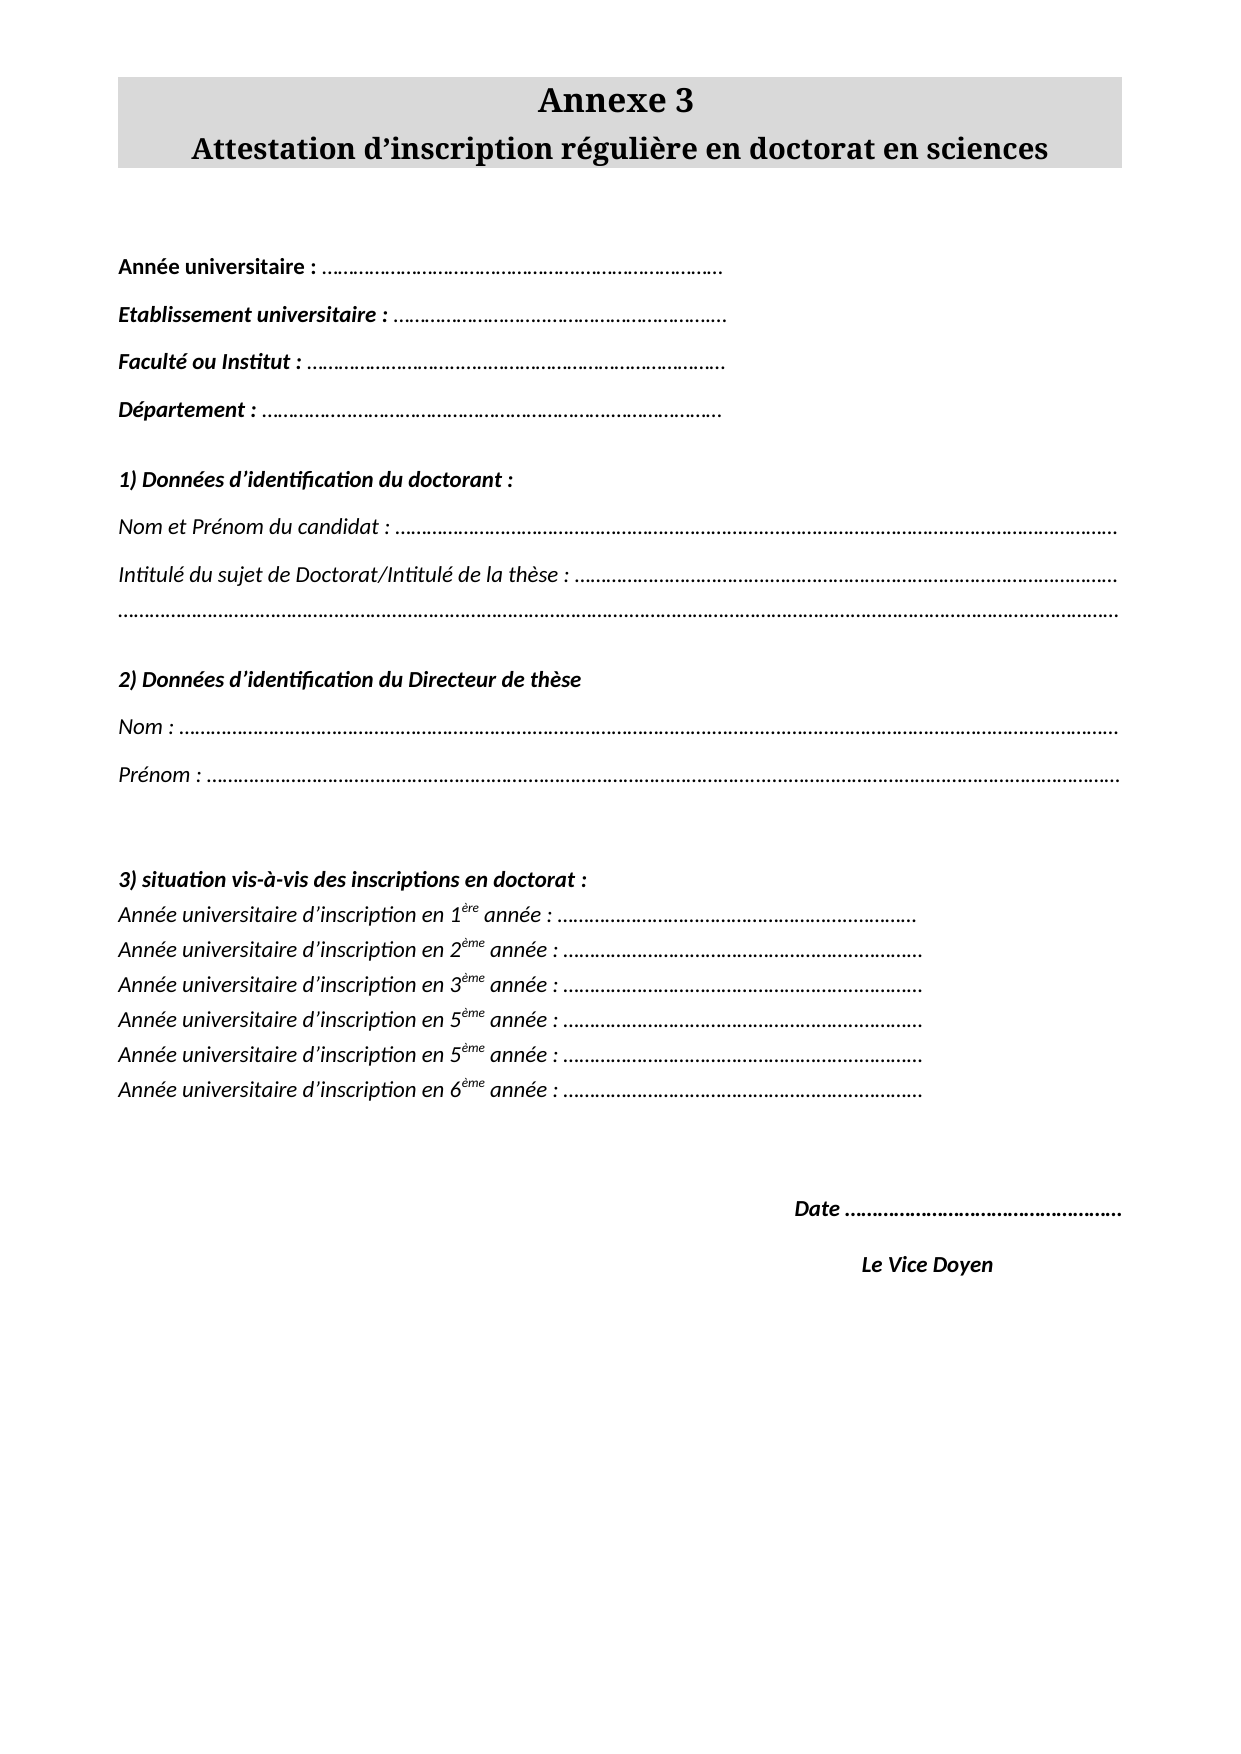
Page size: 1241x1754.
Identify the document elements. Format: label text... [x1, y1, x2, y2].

text Date …………………………………………… [118, 1194, 1122, 1222]
text Année universitaire d’inscription en 5ème année : ………………………………………………..………… [118, 1005, 1122, 1033]
text 2) Données d’identification du Directeur de thèse [118, 665, 1122, 693]
text Etablissement universitaire : ………………………..………………………….… [118, 300, 1122, 328]
text Année universitaire d’inscription en 5ème année : ………………………………………………..………… [118, 1040, 1122, 1068]
text Annexe 3 [118, 77, 1122, 122]
text Nom : ………………………………………………………….…………………………….……….….……………………………………………………… [118, 712, 1122, 740]
text Faculté ou Institut : ………………………..…..……………………………………… [118, 347, 1122, 375]
text Attestation d’inscription régulière en doctorat en sciences [118, 128, 1122, 168]
text Année universitaire d’inscription en 1ère année : ………………………………………………..………… [118, 900, 1122, 928]
text Intitulé du sujet de Doctorat/Intitulé de la thèse : ……………………………….………………………………………………………… [118, 560, 1122, 588]
text 1) Données d’identification du doctorant : [118, 465, 1122, 493]
text Année universitaire : ………………………………………….……………………… [118, 252, 1122, 280]
text …………………………………………………………………………………….………………………………………………………………………………… [118, 595, 1122, 623]
text Nom et Prénom du candidat : …………………………………………………………….….……………………………………………………… [118, 512, 1122, 540]
text Année universitaire d’inscription en 3ème année : ………………………………………………..………… [118, 970, 1122, 998]
text Année universitaire d’inscription en 6ème année : ………………………………………………..………… [118, 1075, 1122, 1103]
text Prénom : …………………………………………………….……………………………………...….……………………………………………………… [118, 760, 1122, 788]
text Le Vice Doyen [856, 1250, 1122, 1278]
text Département : ……………..………………………………………….………………… [118, 395, 1122, 423]
text Année universitaire d’inscription en 2ème année : ………………………………………………..………… [118, 935, 1122, 963]
text 3) situation vis-à-vis des inscriptions en doctorat : [118, 865, 1122, 893]
